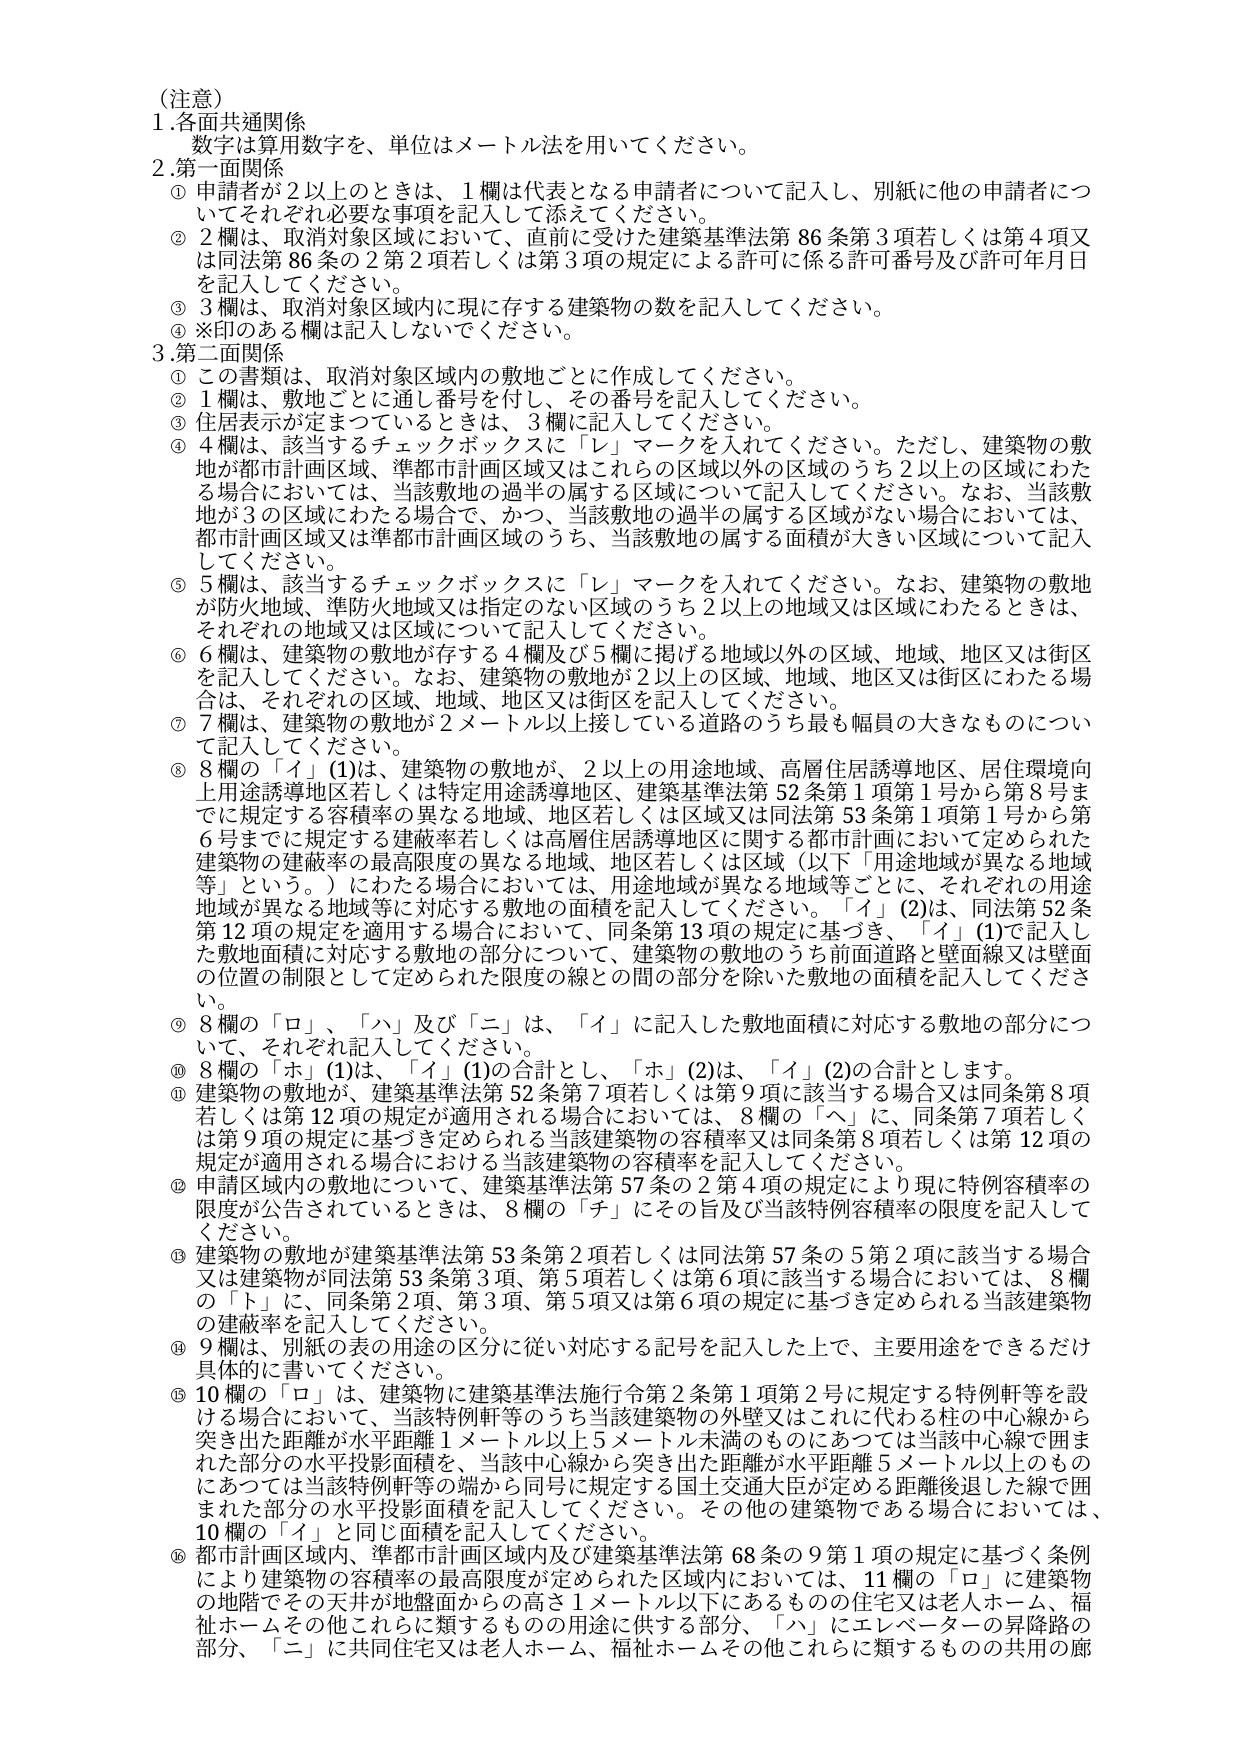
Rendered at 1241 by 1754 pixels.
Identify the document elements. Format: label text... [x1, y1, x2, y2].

text ７欄は、建築物の敷地が２メートル以上接している道路のうち最も幅員の大きなものについて記入してください。 [170, 713, 1092, 759]
text ４欄は、該当するチェックボックスに「レ」マークを入れてください。ただし、建築物の敷地が都市計画区域、準都市計画区域又はこれらの区域以外の区域のうち２以上の区域にわたる場合においては、当該敷地の過半の属する区域について記入してください。なお、当該敷地が３の区域にわたる場合で、かつ、当該敷地の過半の属する区域がない場合においては、都市計画区域又は準都市計画区域のうち、当該敷地の属する面積が大きい区域について記入してください。 [170, 436, 1092, 574]
text 申請区域内の敷地について、建築基準法第57条の２第４項の規定により現に特例容積率の限度が公告されているときは、８欄の「チ」にその旨及び当該特例容積率の限度を記入してください。 [170, 1176, 1092, 1245]
text ３.第二面関係 [148, 343, 1092, 366]
list 数字は算用数字を、単位はメートル法を用いてください。 [170, 135, 1092, 158]
text ６欄は、建築物の敷地が存する４欄及び５欄に掲げる地域以外の区域、地域、地区又は街区を記入してください。なお、建築物の敷地が２以上の区域、地域、地区又は街区にわたる場合は、それぞれの区域、地域、地区又は街区を記入してください。 [170, 644, 1092, 713]
text ５欄は、該当するチェックボックスに「レ」マークを入れてください。なお、建築物の敷地が防火地域、準防火地域又は指定のない区域のうち２以上の地域又は区域にわたるときは、それぞれの地域又は区域について記入してください。 [170, 574, 1092, 644]
text ８欄の「ロ」、「ハ」及び「ニ」は、「イ」に記入した敷地面積に対応する敷地の部分について、それぞれ記入してください。 [170, 1014, 1092, 1060]
text （注意） [148, 89, 1092, 112]
text ３欄は、取消対象区域内に現に存する建築物の数を記入してください。 [170, 297, 1092, 320]
text ９欄は、別紙の表の用途の区分に従い対応する記号を記入した上で、主要用途をできるだけ具体的に書いてください。 [170, 1337, 1092, 1384]
text 10欄の「ロ」は、建築物に建築基準法施行令第２条第１項第２号に規定する特例軒等を設ける場合において、当該特例軒等のうち当該建築物の外壁又はこれに代わる柱の中心線から突き出た距離が水平距離１メートル以上５メートル未満のものにあつては当該中心線で囲まれた部分の水平投影面積を、当該中心線から突き出た距離が水平距離５メートル以上のものにあつては当該特例軒等の端から同号に規定する国土交通大臣が定める距離後退した線で囲まれた部分の水平投影面積を記入してください。その他の建築物である場合においては、10欄の「イ」と同じ面積を記入してください。 [170, 1384, 1092, 1546]
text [170, 1546, 1092, 1661]
text 住居表示が定まつているときは、３欄に記入してください。 [170, 412, 1092, 436]
text ８欄の「イ」(1)は、建築物の敷地が、２以上の用途地域、高層住居誘導地区、居住環境向上用途誘導地区若しくは特定用途誘導地区、建築基準法第52条第１項第１号から第８号までに規定する容積率の異なる地域、地区若しくは区域又は同法第53条第１項第１号から第６号までに規定する建蔽率若しくは高層住居誘導地区に関する都市計画において定められた建築物の建蔽率の最高限度の異なる地域、地区若しくは区域（以下「用途地域が異なる地域等」という。）にわたる場合においては、用途地域が異なる地域等ごとに、それぞれの用途地域が異なる地域等に対応する敷地の面積を記入してください。「イ」(2)は、同法第52条第12項の規定を適用する場合において、同条第13項の規定に基づき、「イ」(1)で記入した敷地面積に対応する敷地の部分について、建築物の敷地のうち前面道路と壁面線又は壁面の位置の制限として定められた限度の線との間の部分を除いた敷地の面積を記入してください。 [170, 759, 1092, 1014]
text ８欄の「ホ」(1)は、「イ」(1)の合計とし、「ホ」(2)は、「イ」(2)の合計とします。 [170, 1060, 1092, 1083]
text ２.第一面関係 [148, 158, 1092, 181]
list この書類は、取消対象区域内の敷地ごとに作成してください。 [170, 366, 1092, 389]
text ２欄は、取消対象区域において、直前に受けた建築基準法第86条第３項若しくは第４項又は同法第86条の２第２項若しくは第３項の規定による許可に係る許可番号及び許可年月日を記入してください。 [170, 227, 1092, 297]
text ※印のある欄は記入しないでください。 [170, 320, 1092, 343]
text 申請者が２以上のときは、１欄は代表となる申請者について記入し、別紙に他の申請者についてそれぞれ必要な事項を記入して添えてください。 [170, 181, 1092, 227]
text １欄は、敷地ごとに通し番号を付し、その番号を記入してください。 [170, 389, 1092, 412]
text 建築物の敷地が建築基準法第53条第２項若しくは同法第57条の５第２項に該当する場合又は建築物が同法第53条第３項、第５項若しくは第６項に該当する場合においては、８欄の「ト」に、同条第２項、第３項、第５項又は第６項の規定に基づき定められる当該建築物の建蔽率を記入してください。 [170, 1245, 1092, 1337]
text 建築物の敷地が、建築基準法第52条第７項若しくは第９項に該当する場合又は同条第８項若しくは第12項の規定が適用される場合においては、８欄の「ヘ」に、同条第７項若しくは第９項の規定に基づき定められる当該建築物の容積率又は同条第８項若しくは第12項の規定が適用される場合における当該建築物の容積率を記入してください。 [170, 1083, 1092, 1176]
text １.各面共通関係 [148, 112, 1092, 135]
